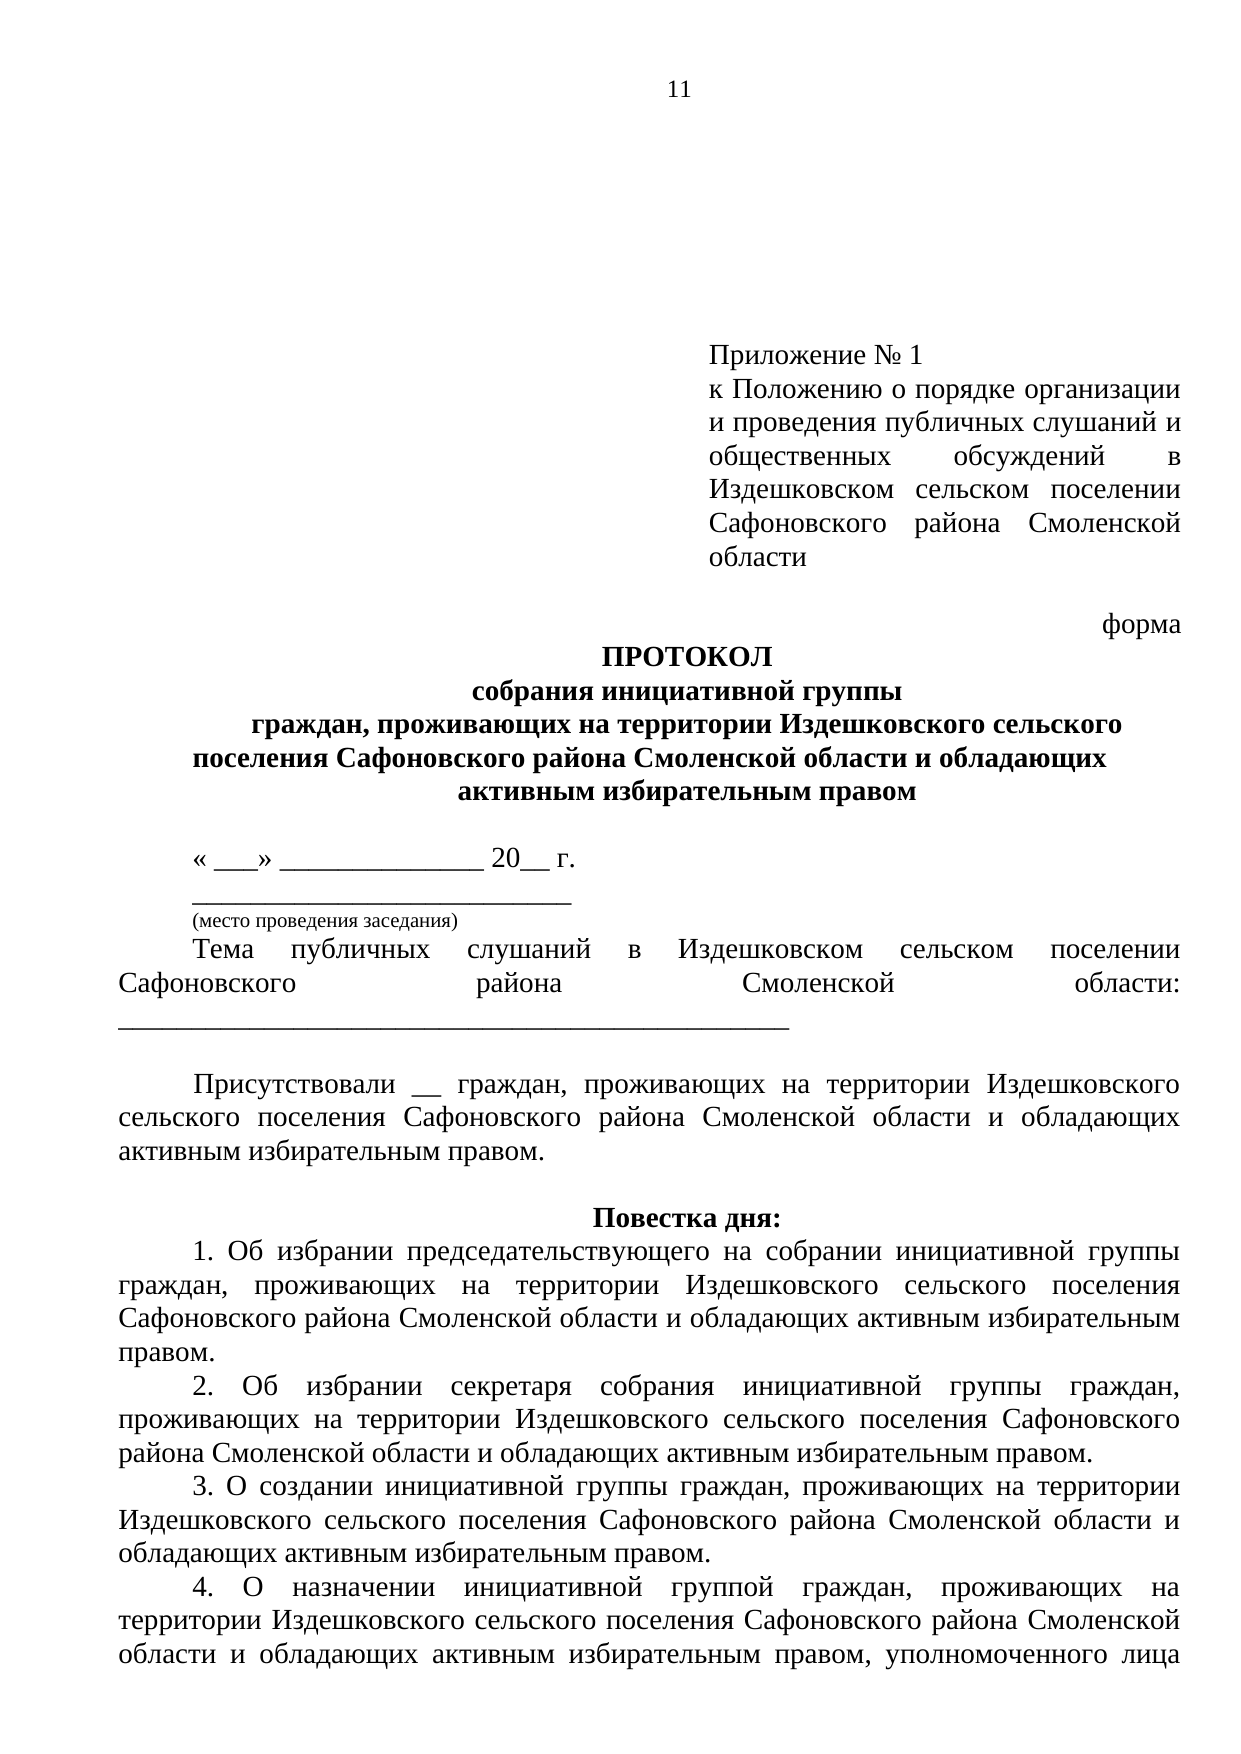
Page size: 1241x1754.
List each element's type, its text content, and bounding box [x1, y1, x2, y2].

text Присутствовали __ граждан, проживающих на территории Издешковского сельского поселения Сафоновского района Смоленской области и обладающих активным избирательным правом. [118, 1066, 1181, 1166]
text собрания инициативной группы [118, 673, 1181, 706]
text ПРОТОКОЛ [118, 639, 1181, 673]
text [118, 1569, 1181, 1669]
text граждан, проживающих на территории Издешковского сельского поселения Сафоновского района Смоленской области и обладающих [118, 706, 1181, 773]
text « ___» ______________ 20__ г. [118, 841, 1181, 874]
text 3. О создании инициативной группы граждан, проживающих на территории Издешковского сельского поселения Сафоновского района Смоленской области и обладающих активным избирательным правом. [118, 1468, 1181, 1569]
text (место проведения заседания) [118, 908, 1181, 932]
text форма [118, 606, 1181, 639]
text к Положению о порядке организации и проведения публичных слушаний и общественных обсуждений в Издешковском сельском поселении Сафоновского района Смоленской области [709, 371, 1181, 572]
text активным избирательным правом [118, 773, 1181, 807]
text Тема публичных слушаний в Издешковском сельском поселении Сафоновского района Смоленской области: ______________________________________________ [118, 932, 1181, 1032]
text __________________________ [118, 874, 1181, 908]
text Приложение № 1 [709, 337, 1181, 371]
text Повестка дня: [118, 1200, 1181, 1233]
text 2. Об избрании секретаря собрания инициативной группы граждан, проживающих на территории Издешковского сельского поселения Сафоновского района Смоленской области и обладающих активным избирательным правом. [118, 1368, 1181, 1468]
text 1. Об избрании председательствующего на собрании инициативной группы граждан, проживающих на территории Издешковского сельского поселения Сафоновского района Смоленской области и обладающих активным избирательным правом. [118, 1233, 1181, 1368]
